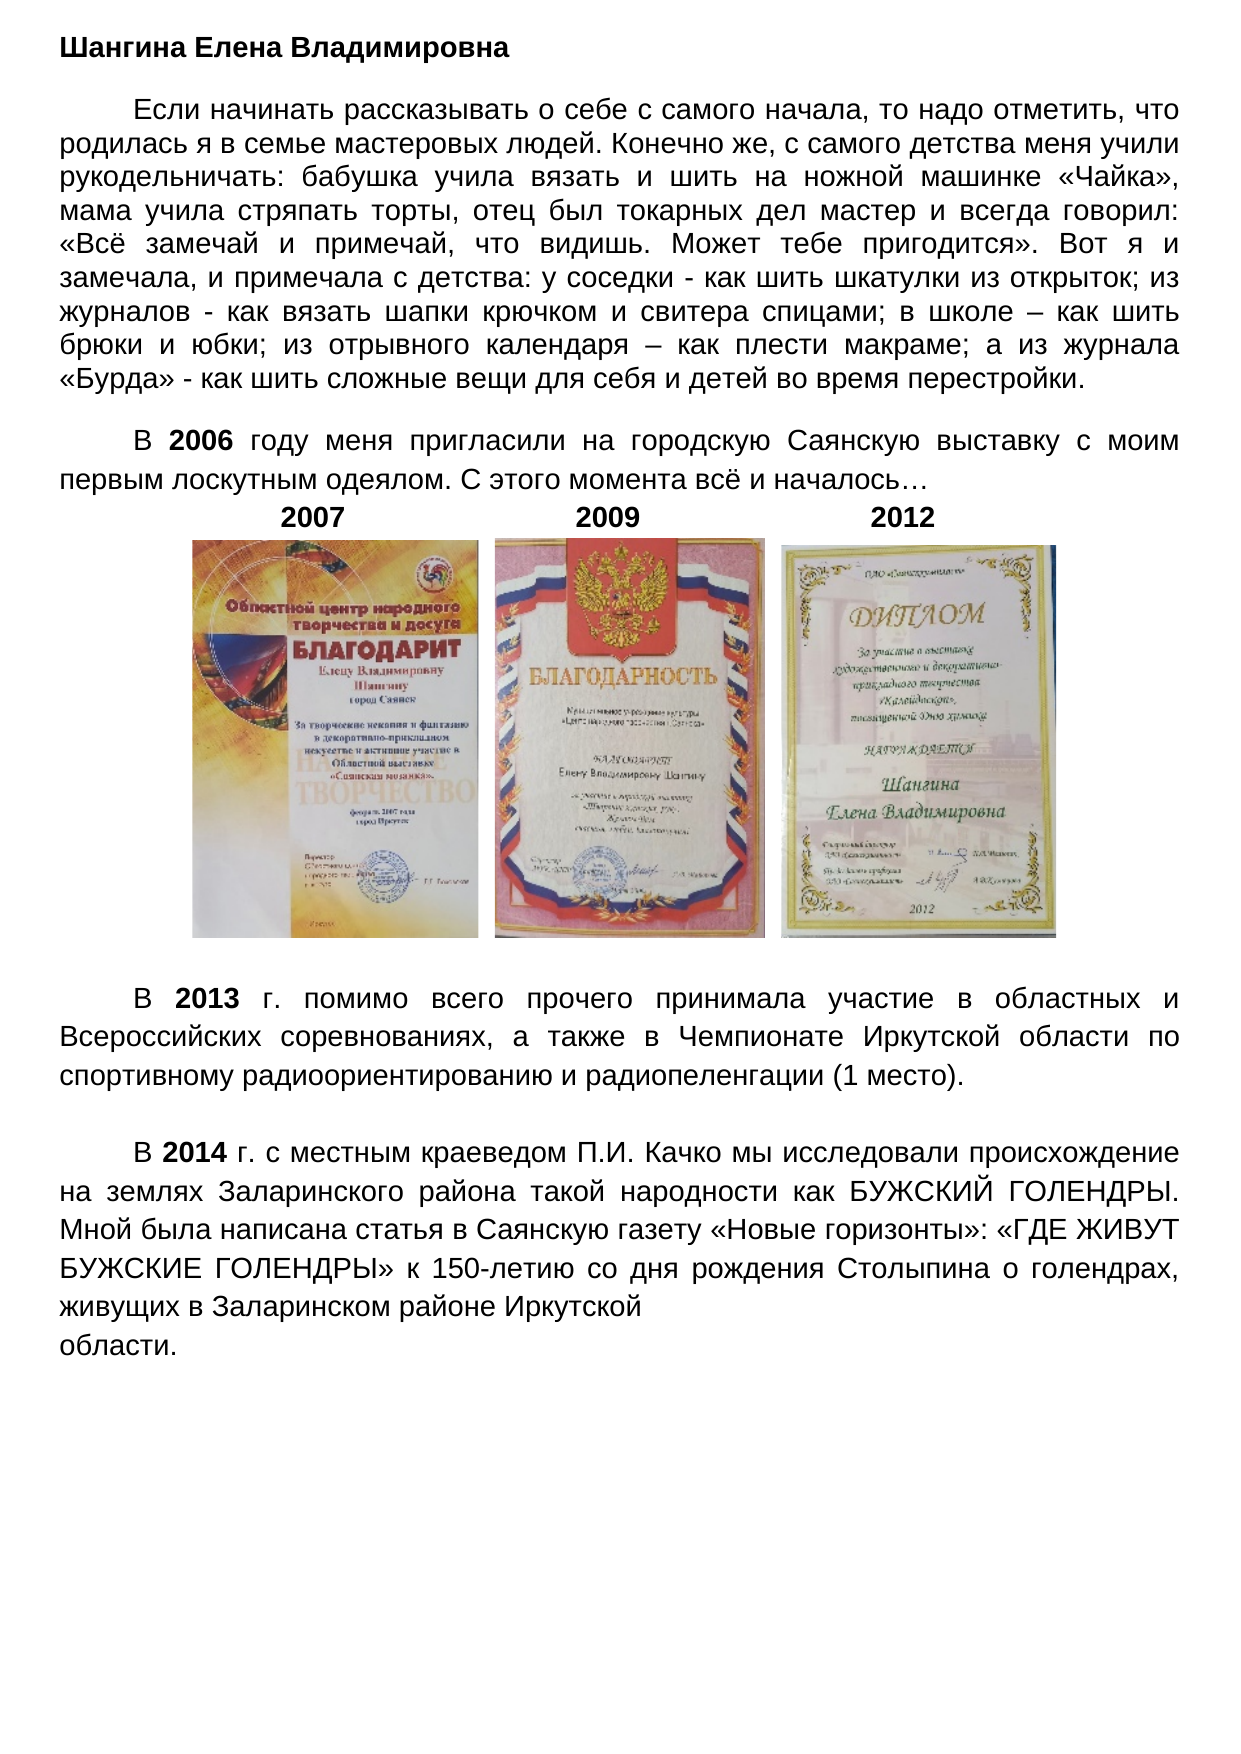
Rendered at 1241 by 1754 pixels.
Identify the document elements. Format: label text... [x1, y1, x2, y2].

text В 2013 г. помимо всего прочего принимала участие в областных и Всероссийских соревнованиях, а также в Чемпионате Иркутской области по спортивному радиоориентированию и радиопеленгации (1 место). [59, 981, 1181, 1092]
picture [494, 538, 765, 938]
picture [781, 545, 1057, 938]
picture [192, 540, 479, 938]
text Если начинать рассказывать о себе с самого начала, то надо отметить, что родилась я в семье мастеровых людей. Конечно же, с самого детства меня учили рукодельничать: бабушка учила вязать и шить на ножной машинке «Чайка», мама учила стряпать торты, отец был токарных дел мастер и всегда говорил: «Всё замечай и примечай, что видишь. Может тебе пригодится». Вот я и замечала, и примечала с детства: у соседки - как шить шкатулки из открыток; из журналов - как вязать шапки крючком и свитера спицами; в школе – как шить брюки и юбки; из отрывного календаря – как плести макраме; а из журнала «Бурда» - как шить сложные вещи для себя и детей во время перестройки. [59, 92, 1181, 394]
text 2007 2009 2012 [59, 500, 1181, 534]
text области. [59, 1328, 1181, 1361]
text В 2006 году меня пригласили на городскую Саянскую выставку с моим первым лоскутным одеялом. С этого момента всё и началось… [59, 423, 1181, 495]
text Шангина Елена Владимировна [59, 29, 1181, 63]
text В 2014 г. с местным краеведом П.И. Качко мы исследовали происхождение на землях Заларинского района такой народности как БУЖСКИЙ ГОЛЕНДРЫ. Мной была написана статья в Саянскую газету «Новые горизонты»: «ГДЕ ЖИВУТ БУЖСКИЕ ГОЛЕНДРЫ» к 150-летию со дня рождения Столыпина о голендрах, живущих в Заларинском районе Иркутской [59, 1135, 1181, 1323]
